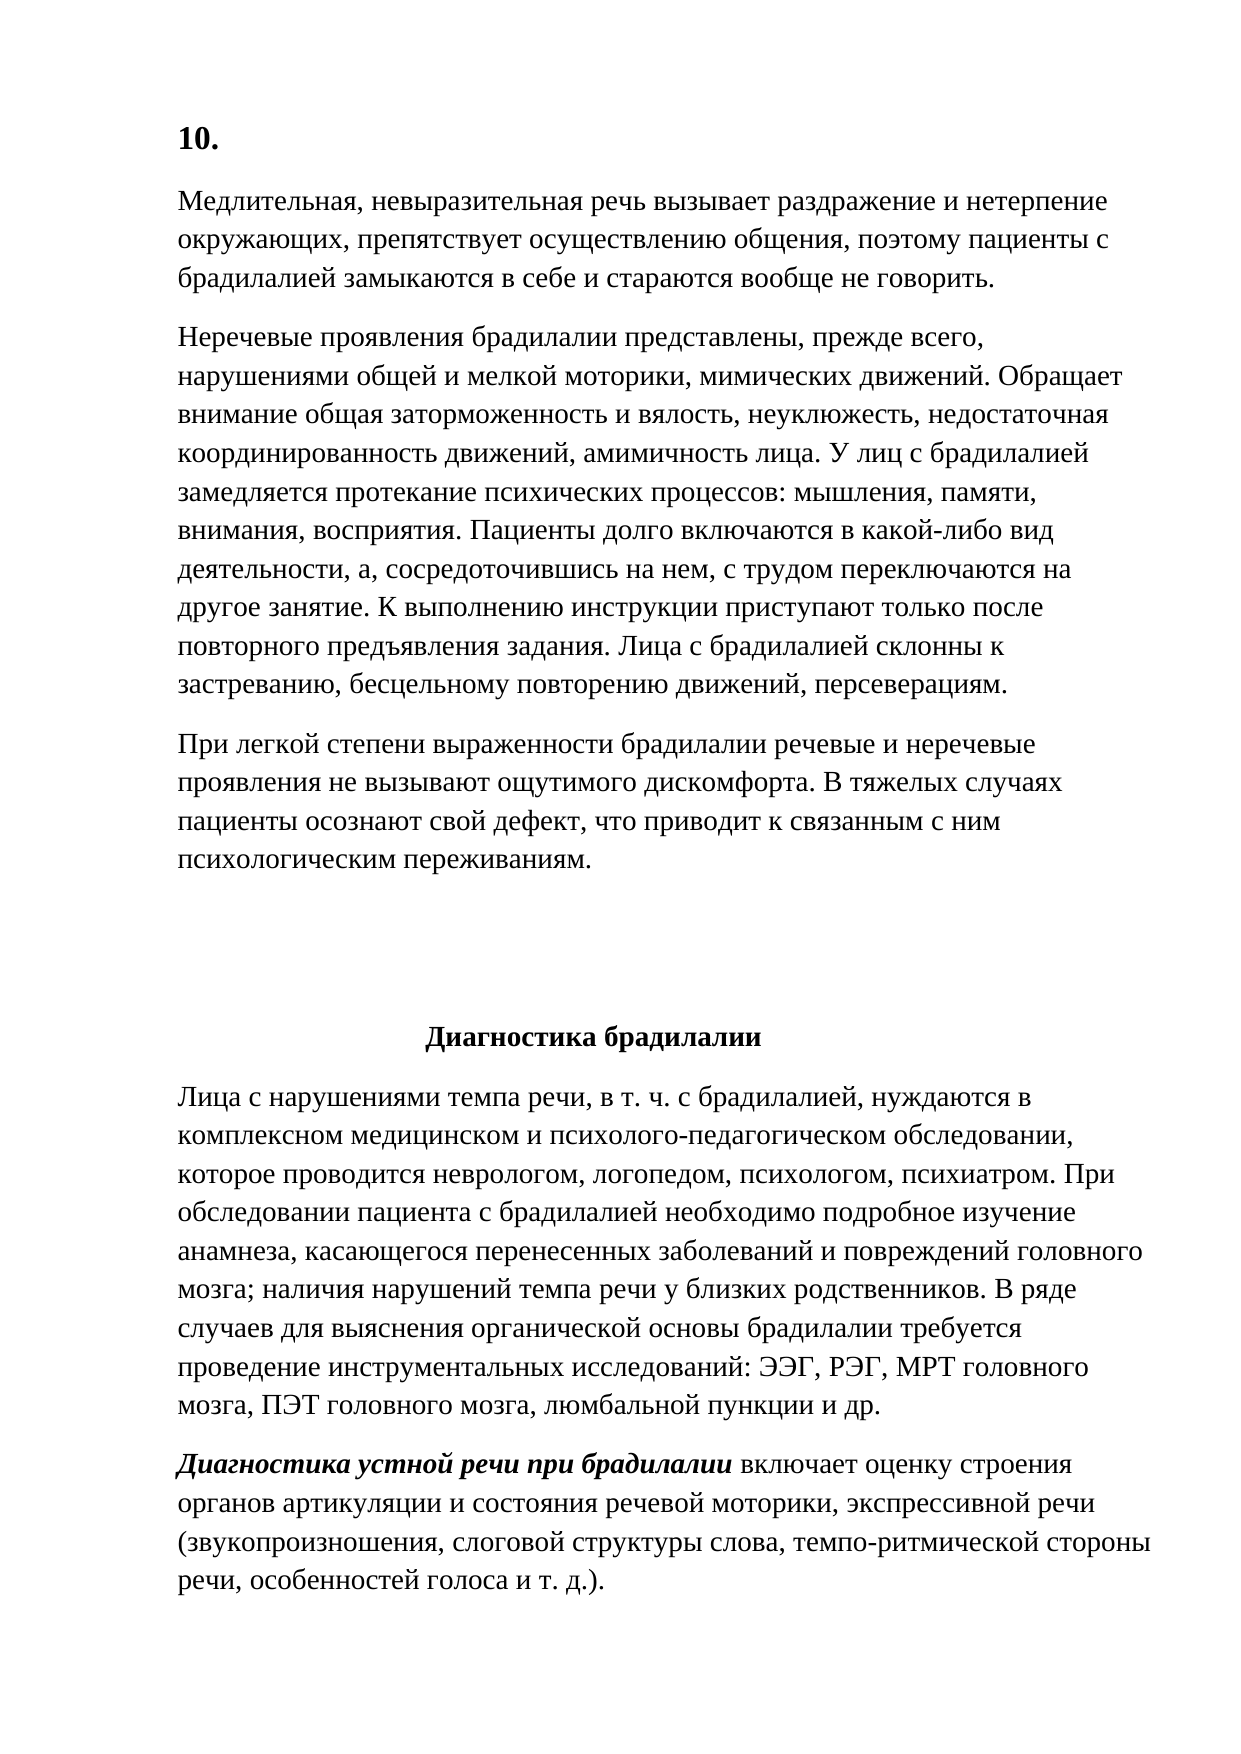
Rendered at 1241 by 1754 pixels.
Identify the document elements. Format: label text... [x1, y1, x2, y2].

text Диагностика брадилалии [177, 1019, 1152, 1053]
text 10. [177, 118, 1152, 156]
text Диагностика устной речи при брадилалии включает оценку строения органов артикуляции и состояния речевой моторики, экспрессивной речи (звукопроизношения, слоговой структуры слова, темпо-ритмической стороны речи, особенностей голоса и т. д.). [177, 1447, 1152, 1596]
text Медлительная, невыразительная речь вызывает раздражение и нетерпение окружающих, препятствует осуществлению общения, поэтому пациенты с брадилалией замыкаются в себе и стараются вообще не говорить. [177, 183, 1152, 294]
text При легкой степени выраженности брадилалии речевые и неречевые проявления не вызывают ощутимого дискомфорта. В тяжелых случаях пациенты осознают свой дефект, что приводит к связанным с ним психологическим переживаниям. [177, 726, 1152, 875]
text Неречевые проявления брадилалии представлены, прежде всего, нарушениями общей и мелкой моторики, мимических движений. Обращает внимание общая заторможенность и вялость, неуклюжесть, недостаточная координированность движений, амимичность лица. У лиц с брадилалией замедляется протекание психических процессов: мышления, памяти, внимания, восприятия. Пациенты долго включаются в какой-либо вид деятельности, а, сосредоточившись на нем, с трудом переключаются на другое занятие. К выполнению инструкции приступают только после повторного предъявления задания. Лица с брадилалией склонны к застреванию, бесцельному повторению движений, персеверациям. [177, 319, 1152, 700]
text Лица с нарушениями темпа речи, в т. ч. с брадилалией, нуждаются в комплексном медицинском и психолого-педагогическом обследовании, которое проводится неврологом, логопедом, психологом, психиатром. При обследовании пациента с брадилалией необходимо подробное изучение анамнеза, касающегося перенесенных заболеваний и повреждений головного мозга; наличия нарушений темпа речи у близких родственников. В ряде случаев для выяснения органической основы брадилалии требуется проведение инструментальных исследований: ЭЭГ, РЭГ, МРТ головного мозга, ПЭТ головного мозга, люмбальной пункции и др. [177, 1079, 1152, 1421]
